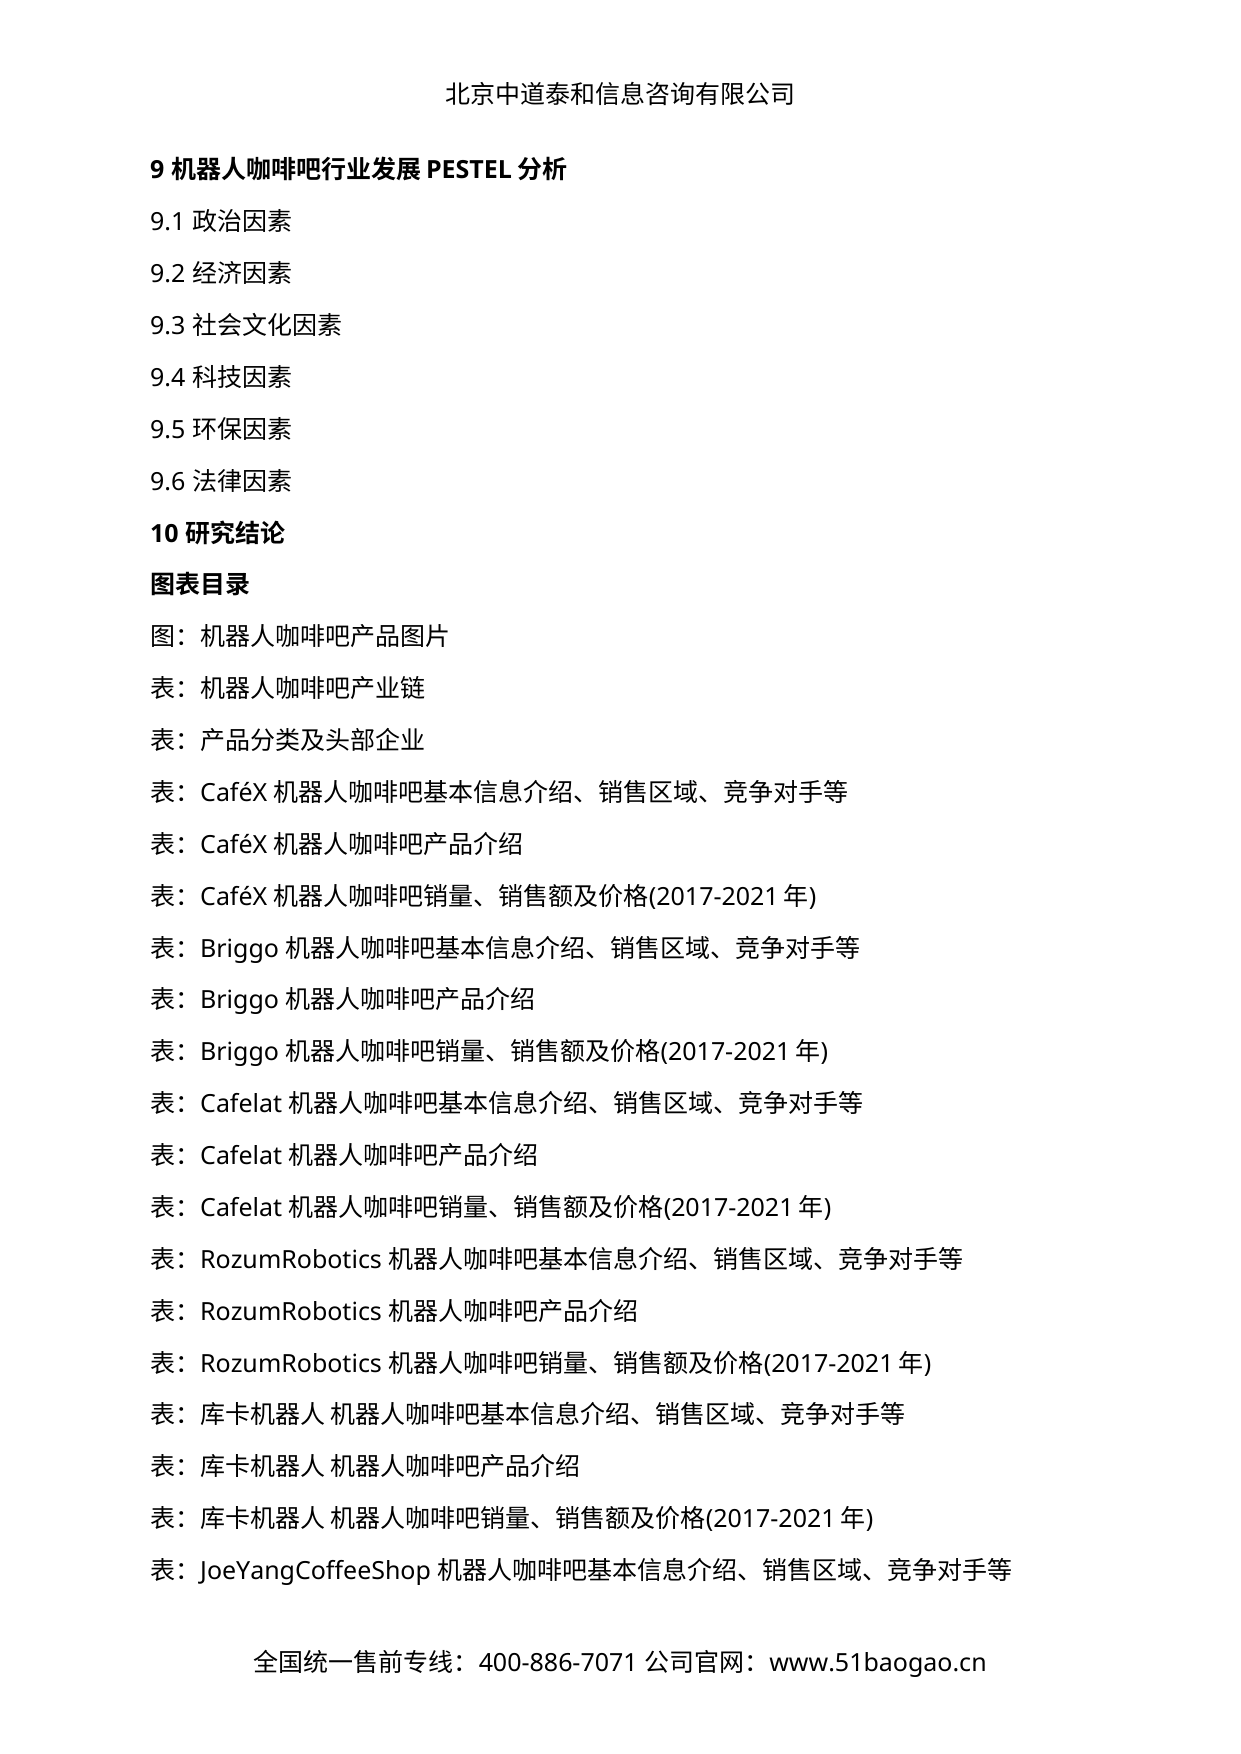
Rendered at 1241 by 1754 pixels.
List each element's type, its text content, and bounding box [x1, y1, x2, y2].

text 表：CaféX 机器人咖啡吧基本信息介绍、销售区域、竞争对手等 [150, 772, 1090, 809]
text 表：库卡机器人 机器人咖啡吧基本信息介绍、销售区域、竞争对手等 [150, 1395, 1090, 1431]
text 9.1 政治因素 [150, 202, 1090, 238]
text 表：库卡机器人 机器人咖啡吧产品介绍 [150, 1447, 1090, 1483]
text 9.2 经济因素 [150, 254, 1090, 290]
text 图表目录 [150, 565, 1090, 601]
text 9.4 科技因素 [150, 357, 1090, 394]
text 表：Cafelat 机器人咖啡吧基本信息介绍、销售区域、竞争对手等 [150, 1084, 1090, 1120]
text 表：Briggo 机器人咖啡吧产品介绍 [150, 980, 1090, 1016]
text 表：RozumRobotics 机器人咖啡吧产品介绍 [150, 1291, 1090, 1327]
text 表：库卡机器人 机器人咖啡吧销量、销售额及价格(2017-2021年) [150, 1499, 1090, 1535]
text 表：CaféX 机器人咖啡吧销量、销售额及价格(2017-2021年) [150, 876, 1090, 912]
text 9.6 法律因素 [150, 461, 1090, 497]
text 9 机器人咖啡吧行业发展PESTEL分析 [150, 150, 1090, 186]
text 表：RozumRobotics 机器人咖啡吧基本信息介绍、销售区域、竞争对手等 [150, 1239, 1090, 1276]
text 9.5 环保因素 [150, 409, 1090, 446]
text 表：JoeYangCoffeeShop 机器人咖啡吧基本信息介绍、销售区域、竞争对手等 [150, 1551, 1090, 1587]
text 表：Briggo 机器人咖啡吧销量、销售额及价格(2017-2021年) [150, 1032, 1090, 1068]
text 表：Cafelat 机器人咖啡吧销量、销售额及价格(2017-2021年) [150, 1187, 1090, 1224]
text 表：Cafelat 机器人咖啡吧产品介绍 [150, 1136, 1090, 1172]
text 表：产品分类及头部企业 [150, 721, 1090, 757]
text 图：机器人咖啡吧产品图片 [150, 617, 1090, 653]
text 9.3 社会文化因素 [150, 306, 1090, 342]
text 表：RozumRobotics 机器人咖啡吧销量、销售额及价格(2017-2021年) [150, 1343, 1090, 1379]
text 10 研究结论 [150, 513, 1090, 549]
text 表：Briggo 机器人咖啡吧基本信息介绍、销售区域、竞争对手等 [150, 928, 1090, 964]
text 表：CaféX 机器人咖啡吧产品介绍 [150, 824, 1090, 861]
text 表：机器人咖啡吧产业链 [150, 669, 1090, 705]
